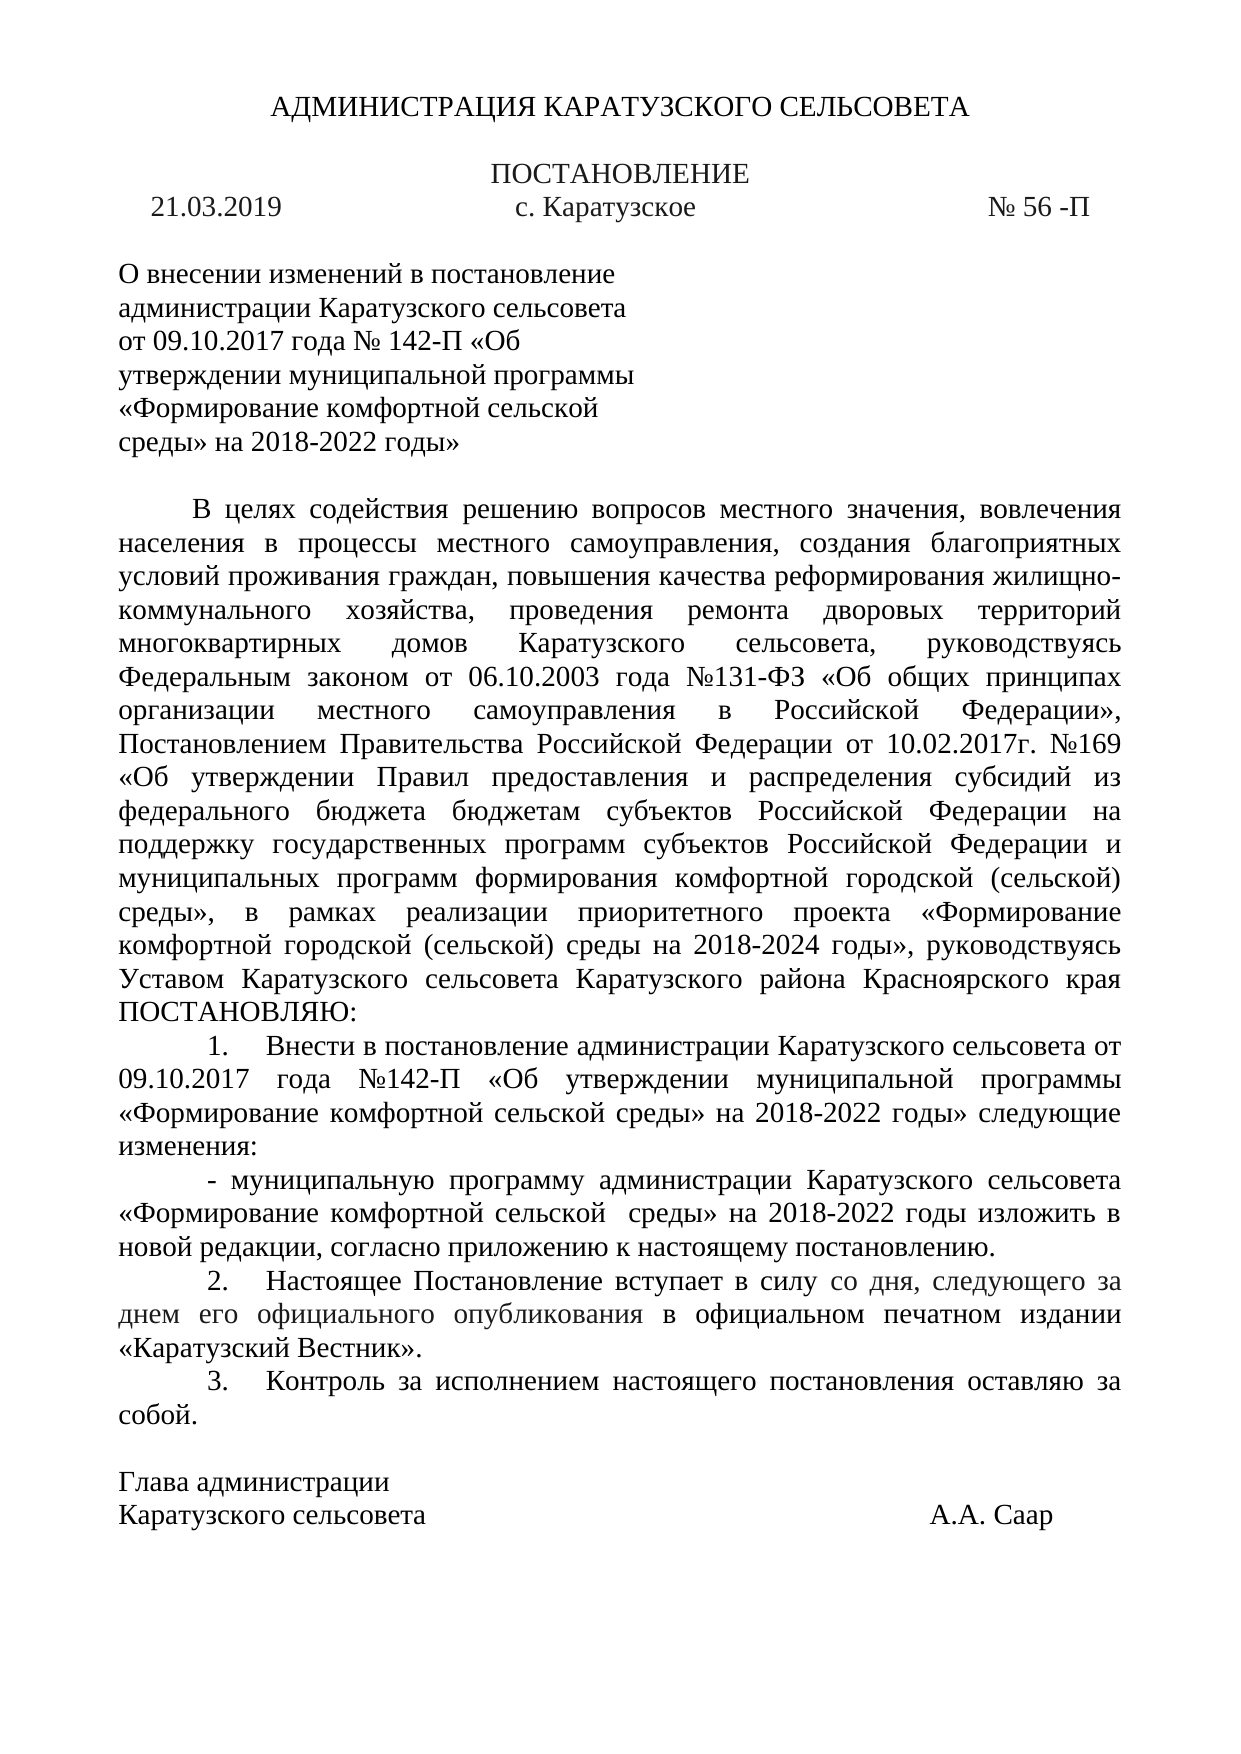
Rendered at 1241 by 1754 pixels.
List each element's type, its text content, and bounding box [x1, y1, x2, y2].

text АДМИНИСТРАЦИЯ КАРАТУЗСКОГО СЕЛЬСОВЕТА [118, 89, 1122, 122]
list Контроль за исполнением настоящего постановления оставляю за собой. [118, 1363, 1122, 1430]
text Каратузского сельсовета А.А. Саар [118, 1497, 1122, 1531]
list Внести в постановление администрации Каратузского сельсовета от 09.10.2017 года №142-П «Об утверждении муниципальной программы «Формирование комфортной сельской среды» на 2018-2022 годы» следующие изменения: [118, 1028, 1122, 1162]
text ПОСТАНОВЛЕНИЕ [118, 156, 1122, 189]
text В целях содействия решению вопросов местного значения, вовлечения населения в процессы местного самоуправления, создания благоприятных условий проживания граждан, повышения качества реформирования жилищно-коммунального хозяйства, проведения ремонта дворовых территорий многоквартирных домов Каратузского сельсовета, руководствуясь Федеральным законом от 06.10.2003 года №131-ФЗ «Об общих принципах организации местного самоуправления в Российской Федерации», Постановлением Правительства Российской Федерации от 10.02.2017г. №169 «Об утверждении Правил предоставления и распределения субсидий из федерального бюджета бюджетам субъектов Российской Федерации на поддержку государственных программ субъектов Российской Федерации и муниципальных программ формирования комфортной городской (сельской) среды», в рамках реализации приоритетного проекта «Формирование комфортной городской (сельской) среды на 2018-2024 годы», руководствуясь Уставом Каратузского сельсовета Каратузского района Красноярского края ПОСТАНОВЛЯЮ: [118, 491, 1122, 1028]
text Глава администрации [118, 1464, 1122, 1497]
list - муниципальную программу администрации Каратузского сельсовета «Формирование комфортной сельской среды» на 2018-2022 годы изложить в новой редакции, согласно приложению к настоящему постановлению. [118, 1162, 1122, 1263]
text О внесении изменений в постановление администрации Каратузского сельсовета от 09.10.2017 года № 142-П «Об утверждении муниципальной программы «Формирование комфортной сельской среды» на 2018-2022 годы» [118, 256, 650, 458]
text 21.03.2019 с. Каратузское № 56 -П [118, 189, 1122, 223]
list Настоящее Постановление вступает в силу со дня, следующего за днем его официального опубликования в официальном печатном издании «Каратузский Вестник». [118, 1263, 1122, 1363]
